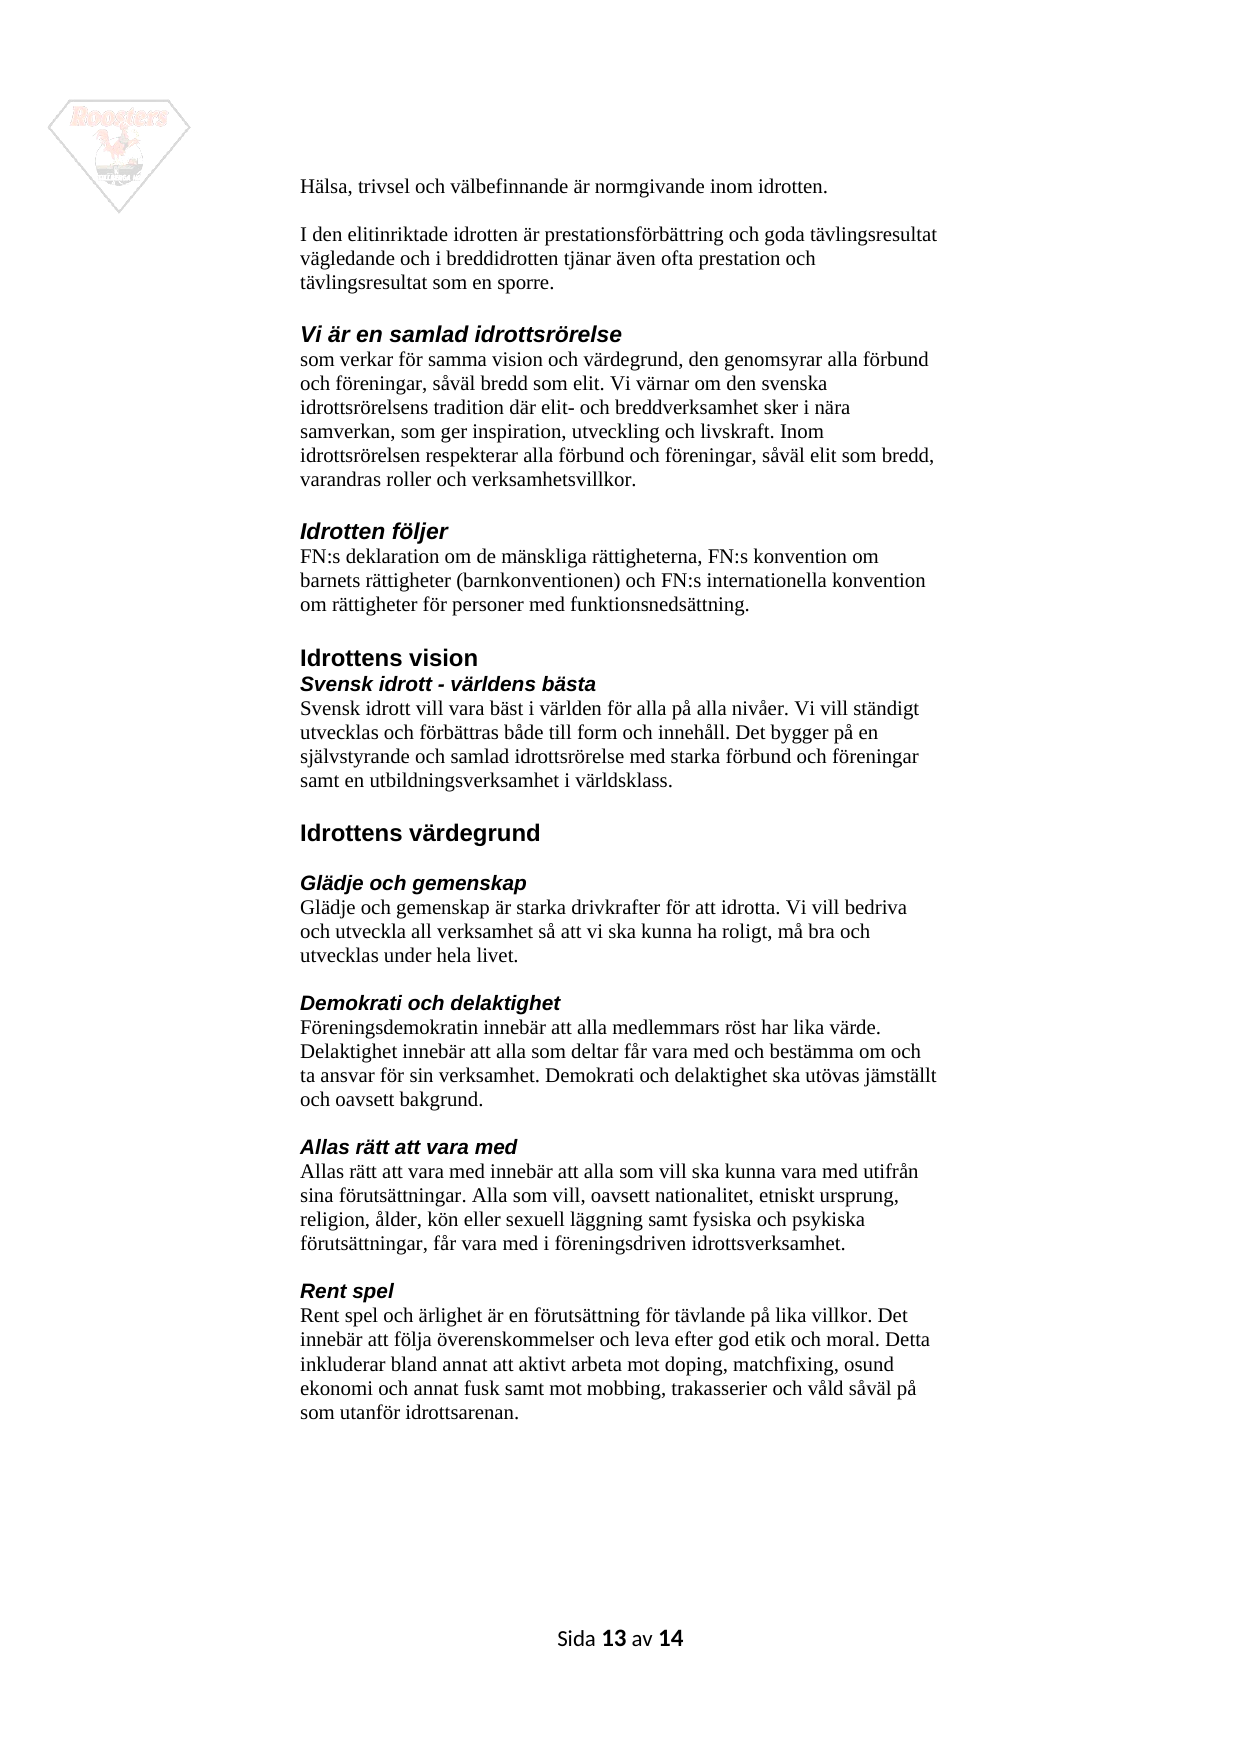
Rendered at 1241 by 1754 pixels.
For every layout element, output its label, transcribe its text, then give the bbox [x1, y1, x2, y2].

text som verkar för samma vision och värdegrund, den genomsyrar alla förbund och föreningar, såväl bredd som elit. Vi värnar om den svenska idrottsrörelsens tradition där elit- och breddverksamhet sker i nära samverkan, som ger inspiration, utveckling och livskraft. Inom idrottsrörelsen respekterar alla förbund och föreningar, såväl elit som bredd, varandras roller och verksamhetsvillkor. [300, 347, 940, 491]
text Vi är en samlad idrottsrörelse [300, 321, 940, 347]
text Allas rätt att vara med innebär att alla som vill ska kunna vara med utifrån sina förutsättningar. Alla som vill, oavsett nationalitet, etniskt ursprung, religion, ålder, kön eller sexuell läggning samt fysiska och psykiska förutsättningar, får vara med i föreningsdriven idrottsverksamhet. [300, 1159, 940, 1255]
text FN:s deklaration om de mänskliga rättigheterna, FN:s konvention om barnets rättigheter (barnkonventionen) och FN:s internationella konvention om rättigheter för personer med funktionsnedsättning. [300, 544, 940, 616]
text Glädje och gemenskap [300, 871, 940, 895]
text Svensk idrott vill vara bäst i världen för alla på alla nivåer. Vi vill ständigt utvecklas och förbättras både till form och innehåll. Det bygger på en självstyrande och samlad idrottsrörelse med starka förbund och föreningar samt en utbildningsverksamhet i världsklass. [300, 696, 940, 792]
text Allas rätt att vara med [300, 1135, 940, 1159]
text I den elitinriktade idrotten är prestationsförbättring och goda tävlingsresultat vägledande och i breddidrotten tjänar även ofta prestation och tävlingsresultat som en sporre. [300, 222, 940, 294]
text Demokrati och delaktighet [300, 991, 940, 1015]
text Rent spel [300, 1279, 940, 1303]
text Idrotten följer [300, 518, 940, 544]
text Idrottens vision [300, 644, 940, 672]
text Rent spel och ärlighet är en förutsättning för tävlande på lika villkor. Det innebär att följa överenskommelser och leva efter god etik och moral. Detta inkluderar bland annat att aktivt arbeta mot doping, matchfixing, osund ekonomi och annat fusk samt mot mobbing, trakasserier och våld såväl på som utanför idrottsarenan. [300, 1303, 940, 1424]
text Glädje och gemenskap är starka drivkrafter för att idrotta. Vi vill bedriva och utveckla all verksamhet så att vi ska kunna ha roligt, må bra och utvecklas under hela livet. [300, 895, 940, 967]
text Svensk idrott - världens bästa [300, 672, 940, 696]
text Idrottens värdegrund [300, 819, 940, 847]
text Hälsa, trivsel och välbefinnande är normgivande inom idrotten. [300, 174, 940, 198]
text Föreningsdemokratin innebär att alla medlemmars röst har lika värde. Delaktighet innebär att alla som deltar får vara med och bestämma om och ta ansvar för sin verksamhet. Demokrati och delaktighet ska utövas jämställt och oavsett bakgrund. [300, 1015, 940, 1111]
